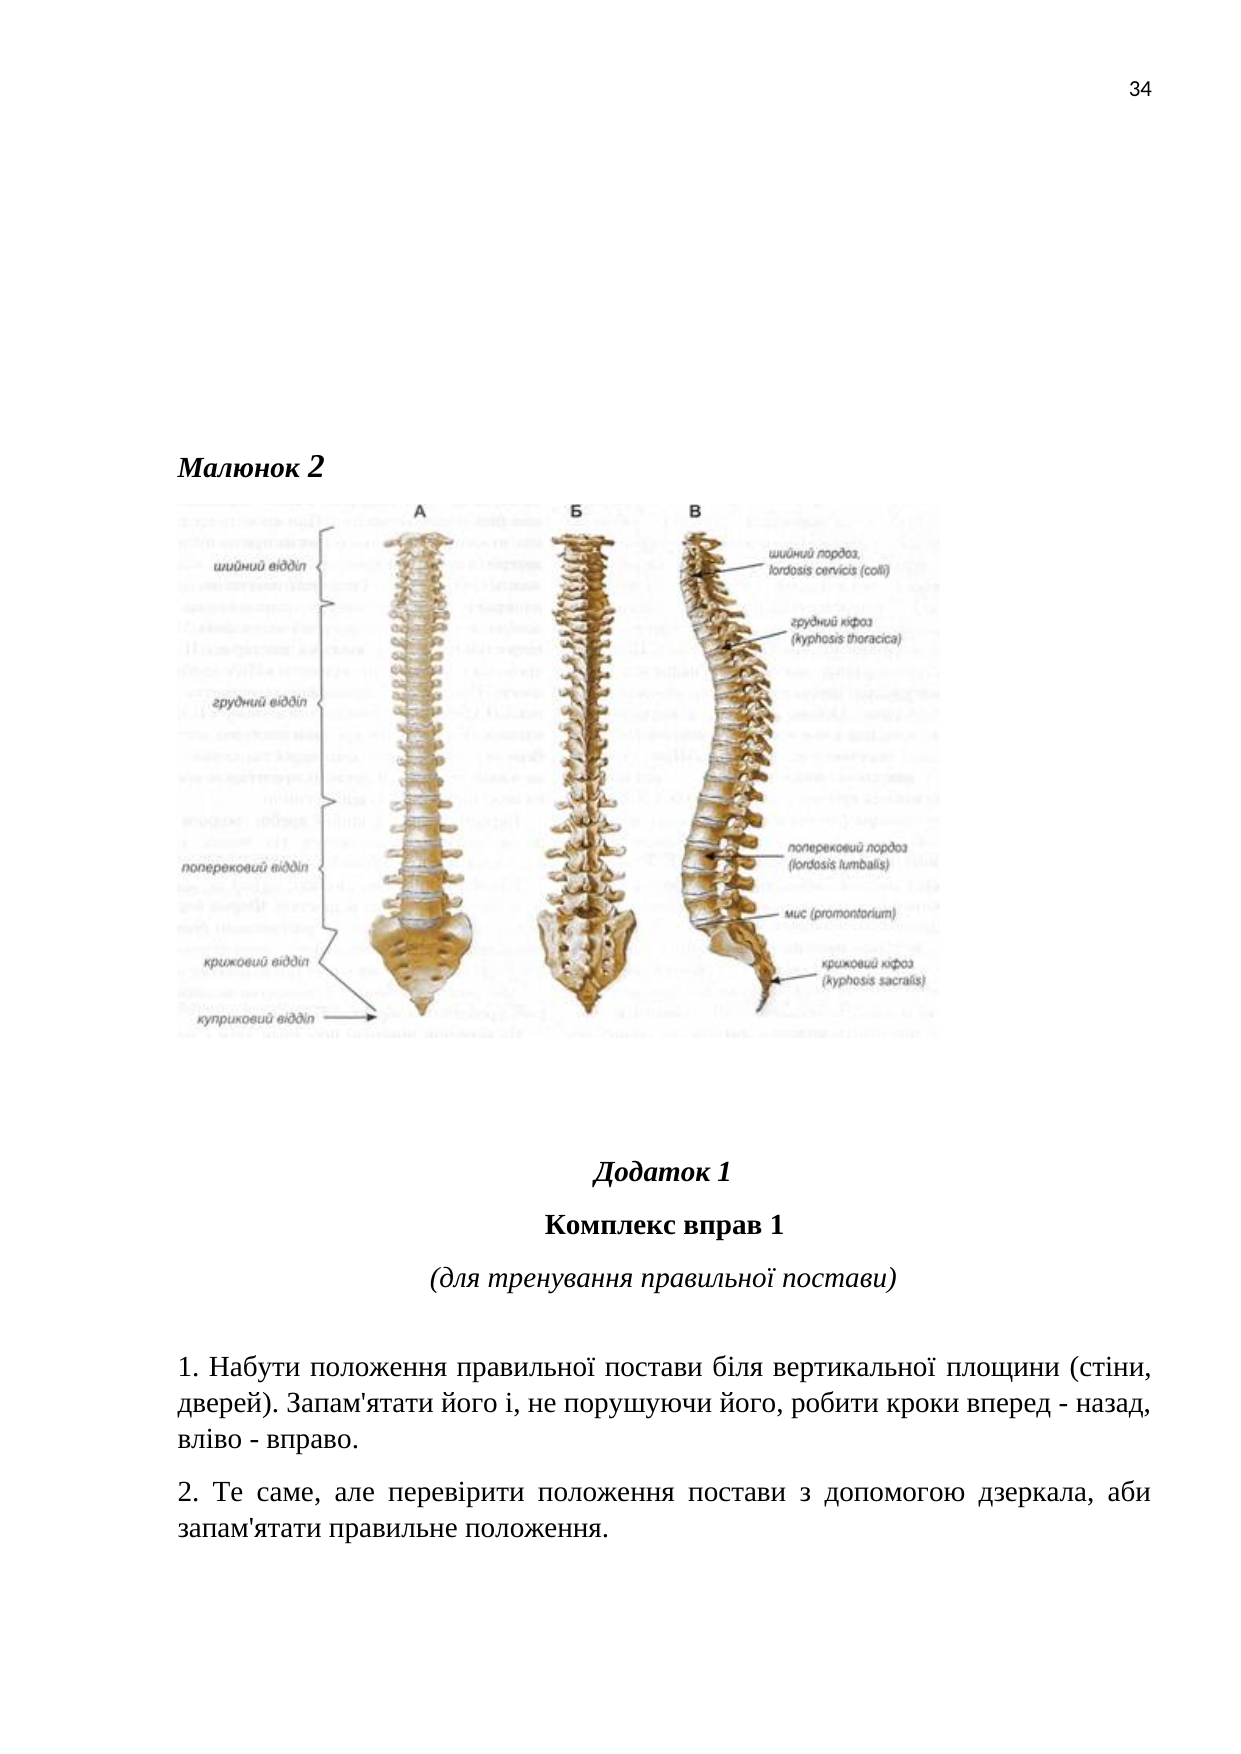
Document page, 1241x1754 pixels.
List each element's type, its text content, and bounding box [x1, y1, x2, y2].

text Комплекс вправ 1 [177, 1207, 1152, 1241]
picture [177, 504, 940, 1038]
text 2. Те саме, але перевірити положення постави з допомогою дзеркала, аби запам'ятати правильне положення. [177, 1474, 1152, 1544]
text Малюнок 2 [177, 447, 1152, 485]
text 1. Набути положення правильної постави біля вертикальної площини (стіни, дверей). Запам'ятати його і, не порушуючи його, робити кроки вперед - назад, вліво - вправо. [177, 1313, 1152, 1455]
text (для тренування правильної постави) [177, 1260, 1152, 1293]
text Додаток 1 [177, 1154, 1152, 1188]
